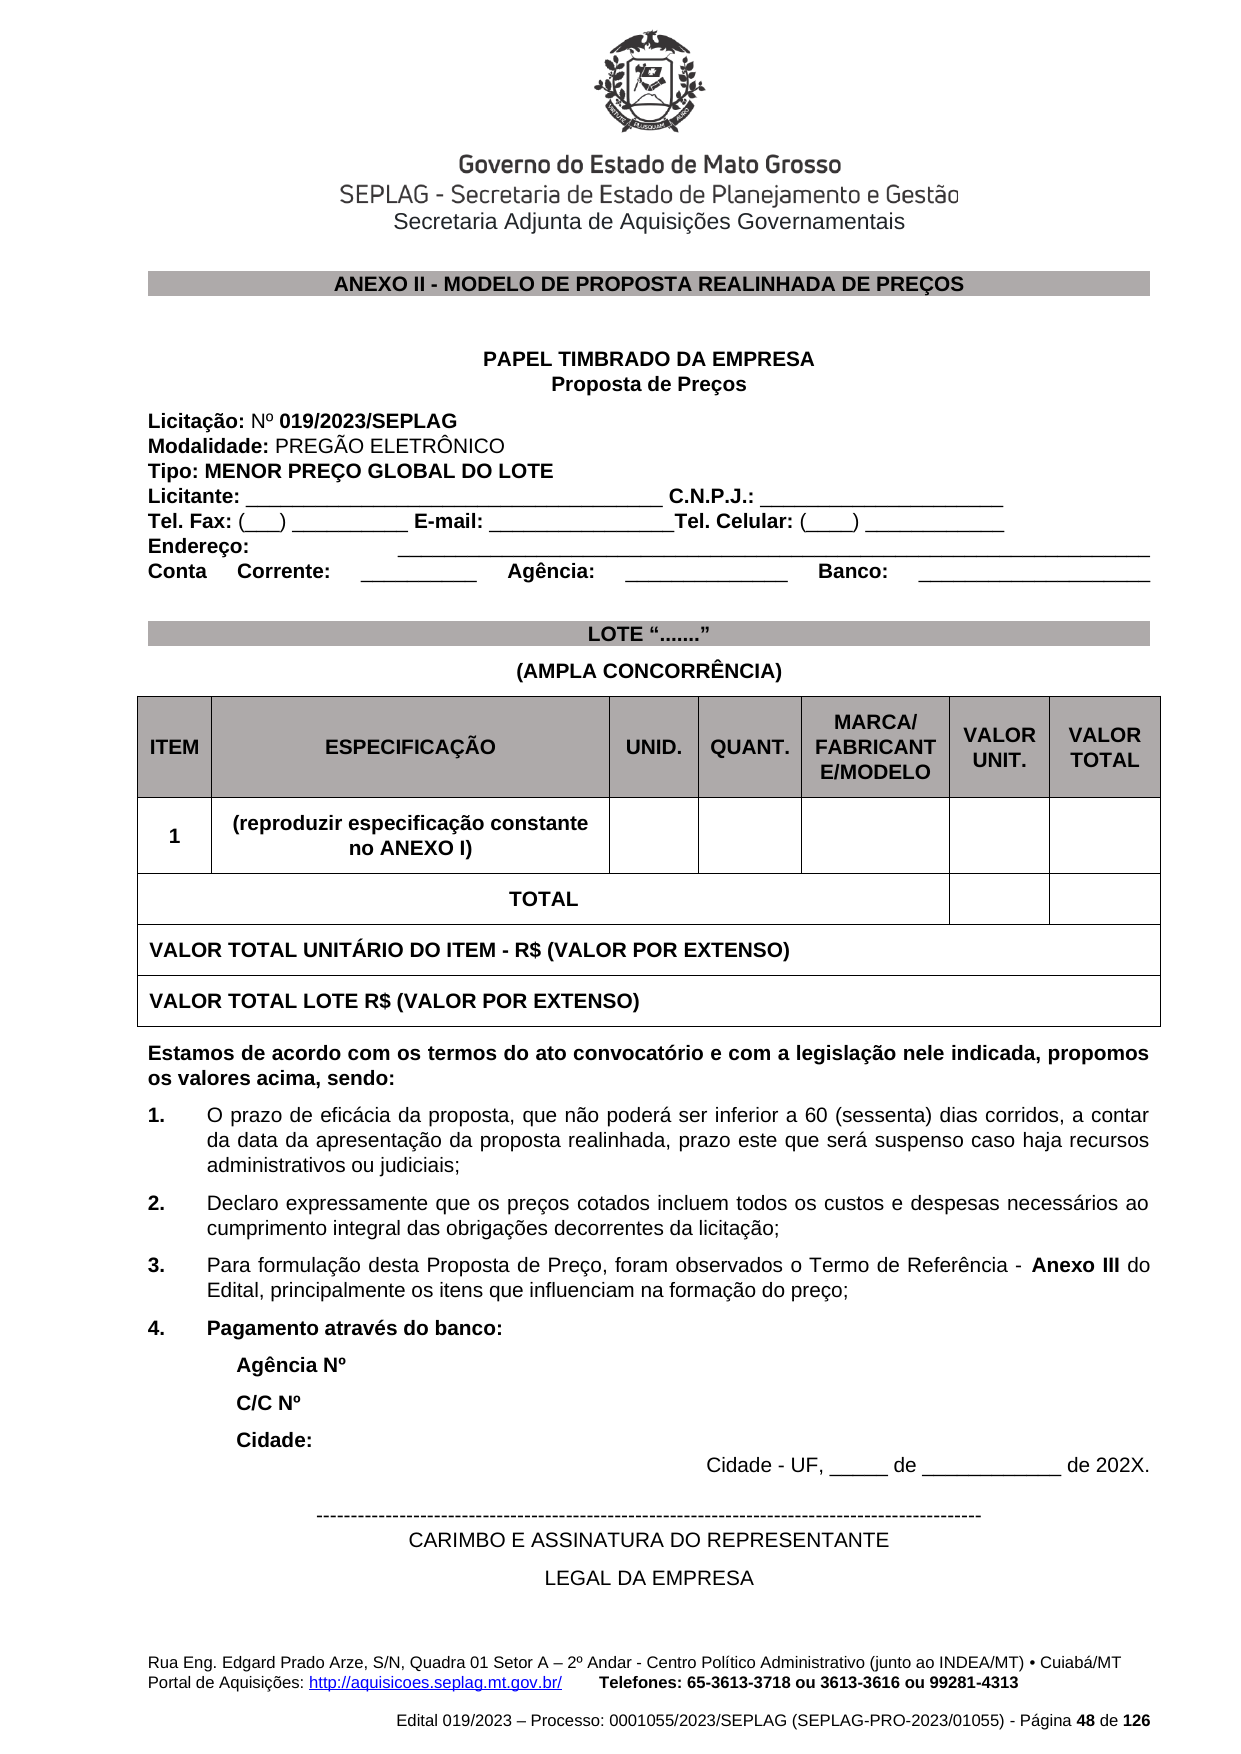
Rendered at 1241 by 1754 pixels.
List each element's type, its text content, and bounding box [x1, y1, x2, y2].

text (AMPLA CONCORRÊNCIA) [148, 658, 1150, 683]
list ------------------------------------------------------------------------------------------------ [148, 1502, 1150, 1527]
text 1. O prazo de eficácia da proposta, que não poderá ser inferior a 60 (sessenta) dias corridos, a contar da data da apresentação da proposta realinhada, prazo este que será suspenso caso haja recursos administrativos ou judiciais; [148, 1102, 1150, 1177]
table_header VALOR UNIT. [950, 697, 1049, 797]
list LEGAL DA EMPRESA [148, 1564, 1150, 1589]
table_header QUANT. [699, 697, 801, 797]
subtitle ANEXO II - MODELO DE PROPOSTA REALINHADA DE PREÇOS [148, 271, 1150, 296]
text 4. Pagamento através do banco: [148, 1314, 1150, 1339]
table_cell [610, 798, 698, 873]
text 3. Para formulação desta Proposta de Preço, foram observados o Termo de Referência - Anexo III do Edital, principalmente os itens que influenciam na formação do preço; [148, 1252, 1150, 1302]
text LOTE “.......” [148, 621, 1150, 646]
table_cell VALOR TOTAL LOTE R$ (VALOR POR EXTENSO) [138, 976, 1160, 1026]
list Estamos de acordo com os termos do ato convocatório e com a legislação nele indicada, propomos os valores acima, sendo: [148, 1039, 1150, 1089]
table_cell [1050, 874, 1160, 924]
table_cell VALOR TOTAL UNITÁRIO DO ITEM - R$ (VALOR POR EXTENSO) [138, 925, 1160, 975]
text Licitação: Nº 019/2023/SEPLAG [148, 408, 1150, 433]
list CARIMBO E ASSINATURA DO REPRESENTANTE [148, 1527, 1150, 1552]
table_cell 1 [138, 798, 211, 873]
text Tipo: MENOR PREÇO GLOBAL DO LOTE [148, 458, 1150, 483]
table_header UNID. [610, 697, 698, 797]
table_cell (reproduzir especificação constante no ANEXO I) [212, 798, 609, 873]
text 2. Declaro expressamente que os preços cotados incluem todos os custos e despesas necessários ao cumprimento integral das obrigações decorrentes da licitação; [148, 1189, 1150, 1239]
table_cell [950, 874, 1049, 924]
table_cell [1050, 798, 1160, 873]
text PAPEL TIMBRADO DA EMPRESA Proposta de Preços [148, 346, 1150, 396]
text Agência Nº [207, 1352, 1150, 1377]
table_cell [699, 798, 801, 873]
table_header ITEM [138, 697, 211, 797]
table_header VALOR TOTAL [1050, 697, 1160, 797]
text C/C Nº [207, 1389, 1150, 1414]
picture [340, 29, 958, 208]
table_cell [950, 798, 1049, 873]
table_header MARCA/ FABRICANTE/MODELO [802, 697, 949, 797]
table_cell [802, 798, 949, 873]
table_cell TOTAL [138, 874, 949, 924]
list Cidade - UF, _____ de ____________ de 202X. [148, 1452, 1150, 1477]
text Cidade: [207, 1427, 1150, 1452]
text Modalidade: PREGÃO ELETRÔNICO [148, 433, 1150, 458]
table_header ESPECIFICAÇÃO [212, 697, 609, 797]
text Endereço: _________________________________________________________________ Conta Corrente: __________ Agência: ______________ Banco: ____________________ [148, 533, 1150, 608]
text Licitante: ____________________________________ C.N.P.J.: _____________________ Tel. Fax: (___) __________ E-mail: ________________Tel. Celular: (____) ____________ [148, 483, 1150, 533]
